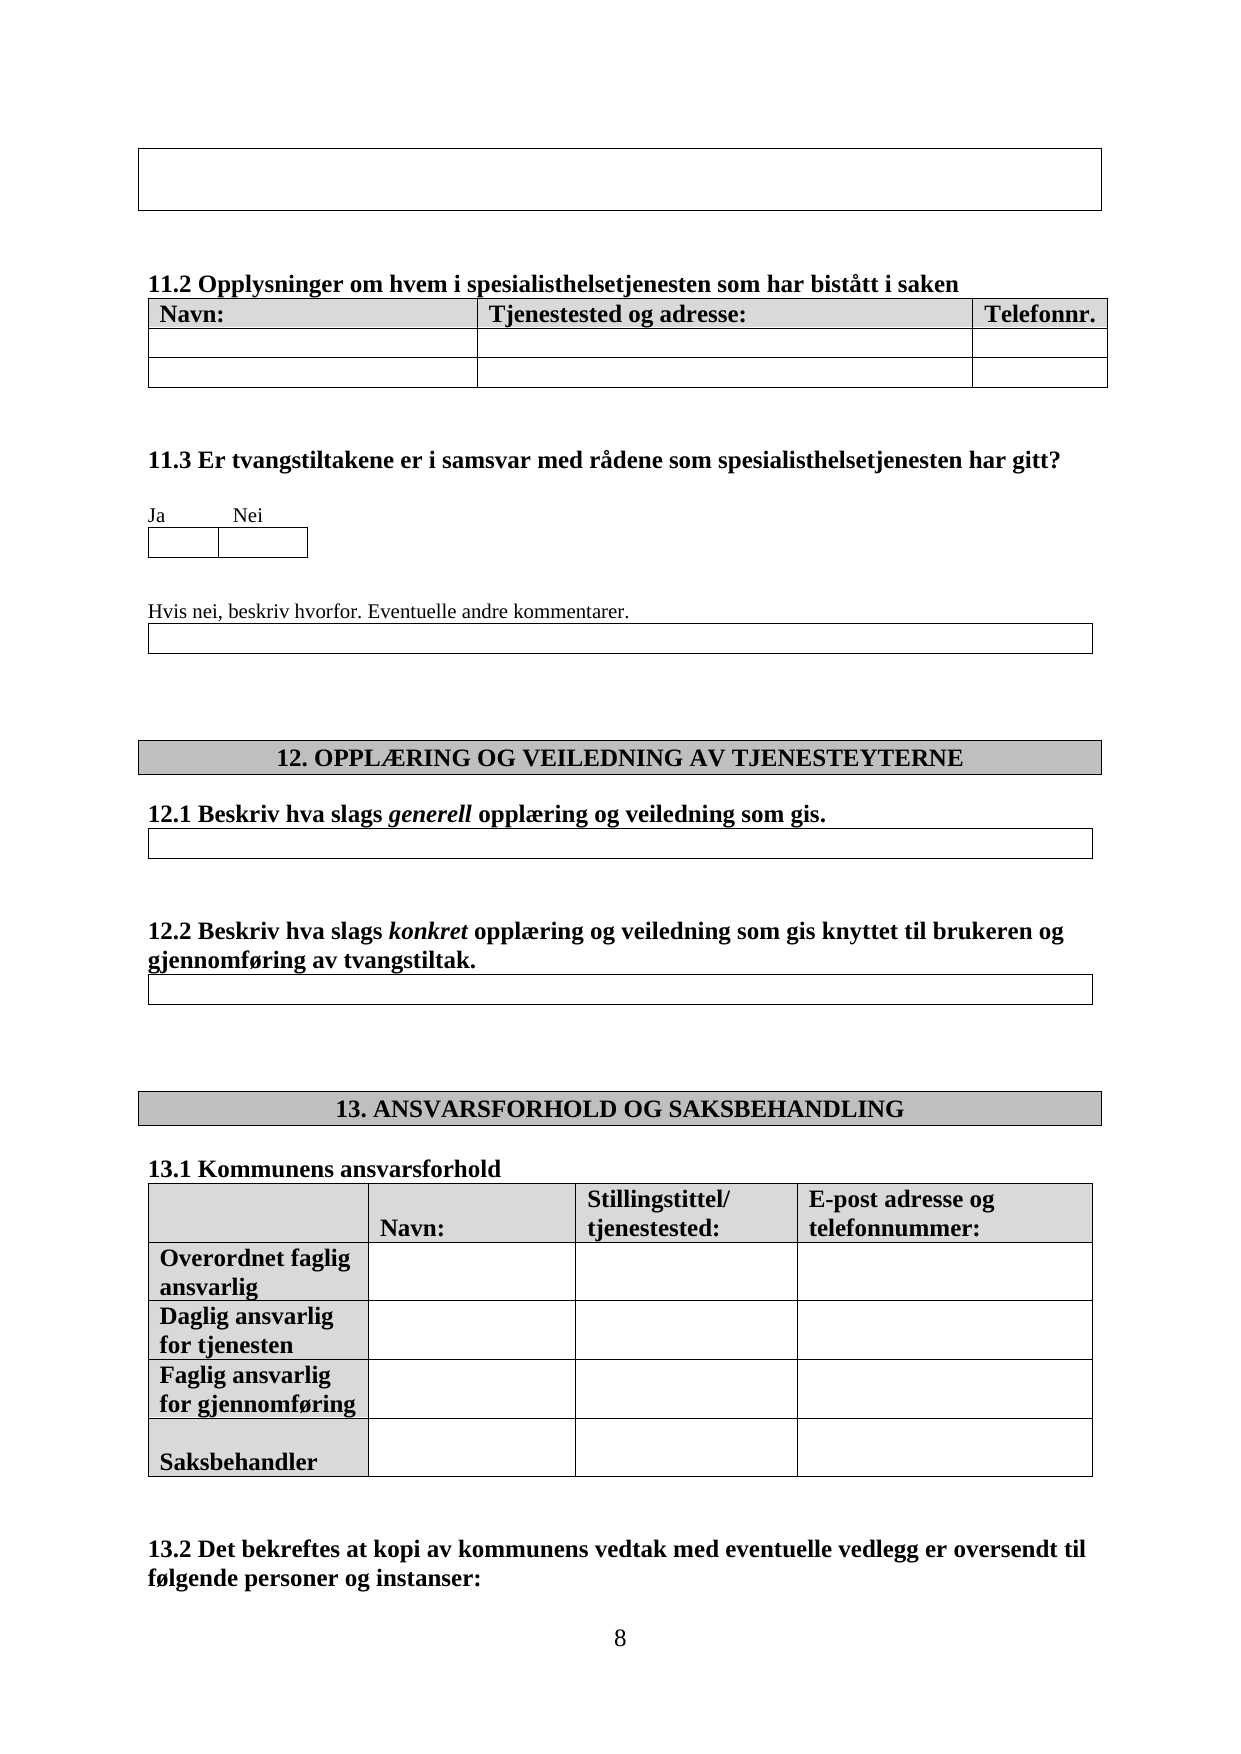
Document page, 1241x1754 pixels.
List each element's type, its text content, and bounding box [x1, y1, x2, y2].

table_cell Saksbehandler [149, 1419, 368, 1476]
table_cell Daglig ansvarlig for tjenesten [149, 1301, 368, 1359]
table_cell Faglig ansvarlig for gjennomføring [149, 1360, 368, 1417]
table_cell [369, 1360, 575, 1417]
table_cell [973, 358, 1107, 387]
table_cell [149, 329, 477, 357]
table_cell [478, 358, 972, 387]
table_cell [576, 1419, 797, 1476]
table_cell [798, 1360, 1092, 1417]
text 11.3 Er tvangstiltakene er i samsvar med rådene som spesialisthelsetjenesten har gitt? [148, 446, 1093, 474]
table_header [149, 624, 1092, 653]
text 11.2 Opplysninger om hvem i spesialisthelsetjenesten som har bistått i saken [148, 269, 1093, 298]
text Hvis nei, beskriv hvorfor. Eventuelle andre kommentarer. [148, 599, 1093, 623]
table_cell [798, 1301, 1092, 1359]
text 13.1 Kommunens ansvarsforhold [148, 1154, 1093, 1183]
text 12. OPPLÆRING OG VEILEDNING AV TJENESTEYTERNE [139, 741, 1101, 774]
table_cell Overordnet faglig ansvarlig [149, 1243, 368, 1300]
table_cell [576, 1243, 797, 1300]
table_cell [369, 1301, 575, 1359]
table_cell [798, 1419, 1092, 1476]
table_header Telefonnr. [973, 299, 1107, 327]
table_header [149, 829, 1092, 858]
table_cell [973, 329, 1107, 357]
text 12.1 Beskriv hva slags generell opplæring og veiledning som gis. [148, 799, 1093, 828]
table_header [149, 528, 218, 557]
table_cell [576, 1301, 797, 1359]
table_cell [798, 1243, 1092, 1300]
table_header Navn: [149, 299, 477, 327]
table_cell [576, 1360, 797, 1417]
table_header E-post adresse og telefonnummer: [798, 1184, 1092, 1242]
table_header [219, 528, 307, 557]
text 13. ANSVARSFORHOLD OG SAKSBEHANDLING [139, 1092, 1101, 1125]
table_cell [369, 1419, 575, 1476]
table_cell [149, 358, 477, 387]
table_cell [478, 329, 972, 357]
table_header Stillingstittel/ tjenestested: [576, 1184, 797, 1242]
text 12.2 Beskriv hva slags konkret opplæring og veiledning som gis knyttet til brukeren og gjennomføring av tvangstiltak. [148, 916, 1093, 974]
text 13.2 Det bekreftes at kopi av kommunens vedtak med eventuelle vedlegg er oversendt til følgende personer og instanser: [148, 1534, 1093, 1592]
table_header [149, 975, 1092, 1003]
table_cell [369, 1243, 575, 1300]
table_header Tjenestested og adresse: [478, 299, 972, 327]
table_header Navn: [369, 1184, 575, 1242]
table_header [149, 1184, 368, 1242]
text Ja Nei [148, 503, 1093, 527]
